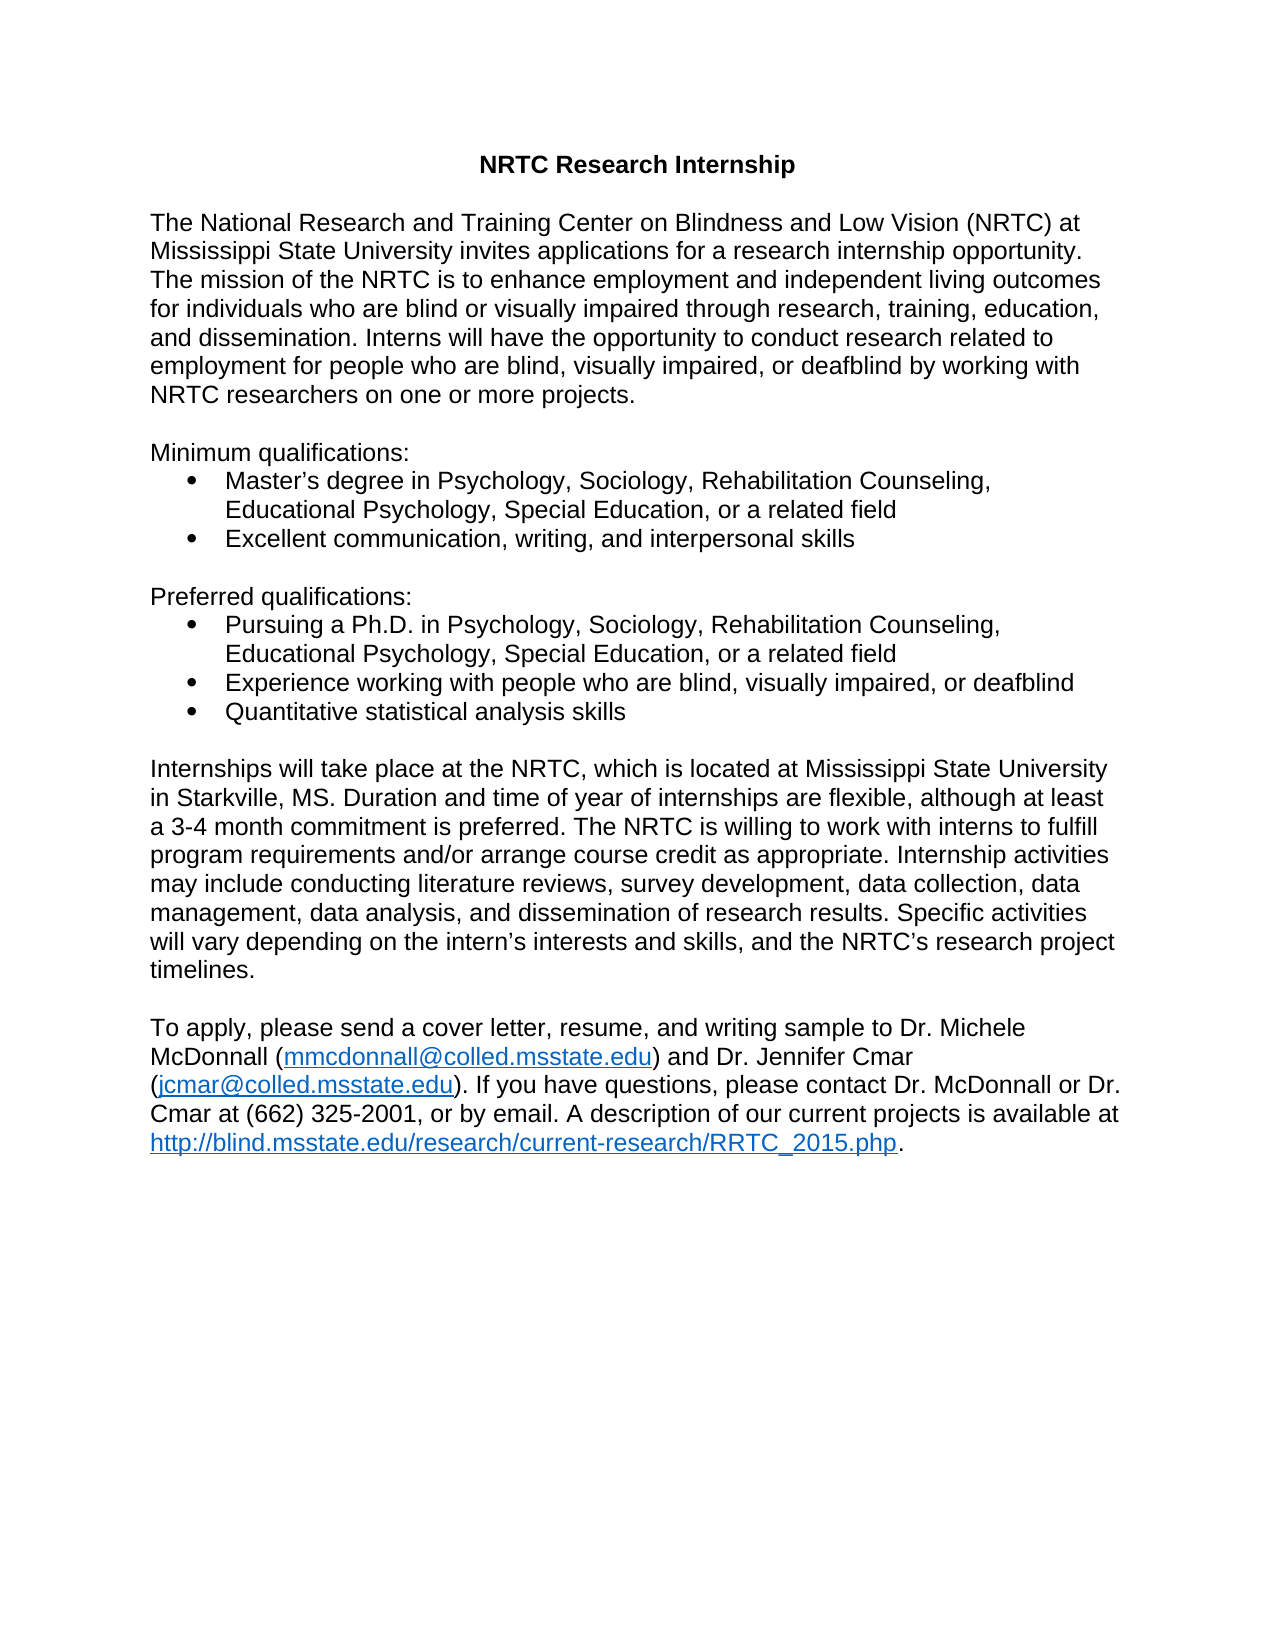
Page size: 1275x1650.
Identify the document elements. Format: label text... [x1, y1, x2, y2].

text Internships will take place at the NRTC, which is located at Mississippi State University in Starkville, MS. Duration and time of year of internships are flexible, although at least a 3-4 month commitment is preferred. The NRTC is willing to work with interns to fulfill program requirements and/or arrange course credit as appropriate. Internship activities may include conducting literature reviews, survey development, data collection, data management, data analysis, and dissemination of research results. Specific activities will vary depending on the intern’s interests and skills, and the NRTC’s research project timelines. [150, 754, 1125, 984]
list Pursuing a Ph.D. in Psychology, Sociology, Rehabilitation Counseling, Educational Psychology, Special Education, or a related field [187, 610, 1125, 668]
list Excellent communication, writing, and interpersonal skills [187, 524, 1125, 553]
list Master’s degree in Psychology, Sociology, Rehabilitation Counseling, Educational Psychology, Special Education, or a related field [187, 466, 1125, 524]
text Preferred qualifications: [150, 581, 1125, 610]
text Minimum qualifications: [150, 437, 1125, 466]
text The National Research and Training Center on Blindness and Low Vision (NRTC) at Mississippi State University invites applications for a research internship opportunity. The mission of the NRTC is to enhance employment and independent living outcomes for individuals who are blind or visually impaired through research, training, education, and dissemination. Interns will have the opportunity to conduct research related to employment for people who are blind, visually impaired, or deafblind by working with NRTC researchers on one or more projects. [150, 207, 1125, 409]
text To apply, please send a cover letter, resume, and writing sample to Dr. Michele McDonnall (mmcdonnall@colled.msstate.edu) and Dr. Jennifer Cmar (jcmar@colled.msstate.edu). If you have questions, please contact Dr. McDonnall or Dr. Cmar at (662) 325-2001, or by email. A description of our current projects is available at http://blind.msstate.edu/research/current-research/RRTC_2015.php. [150, 1013, 1125, 1157]
list Experience working with people who are blind, visually impaired, or deafblind [187, 668, 1125, 697]
text NRTC Research Internship [150, 150, 1125, 179]
list Quantitative statistical analysis skills [187, 697, 1125, 726]
